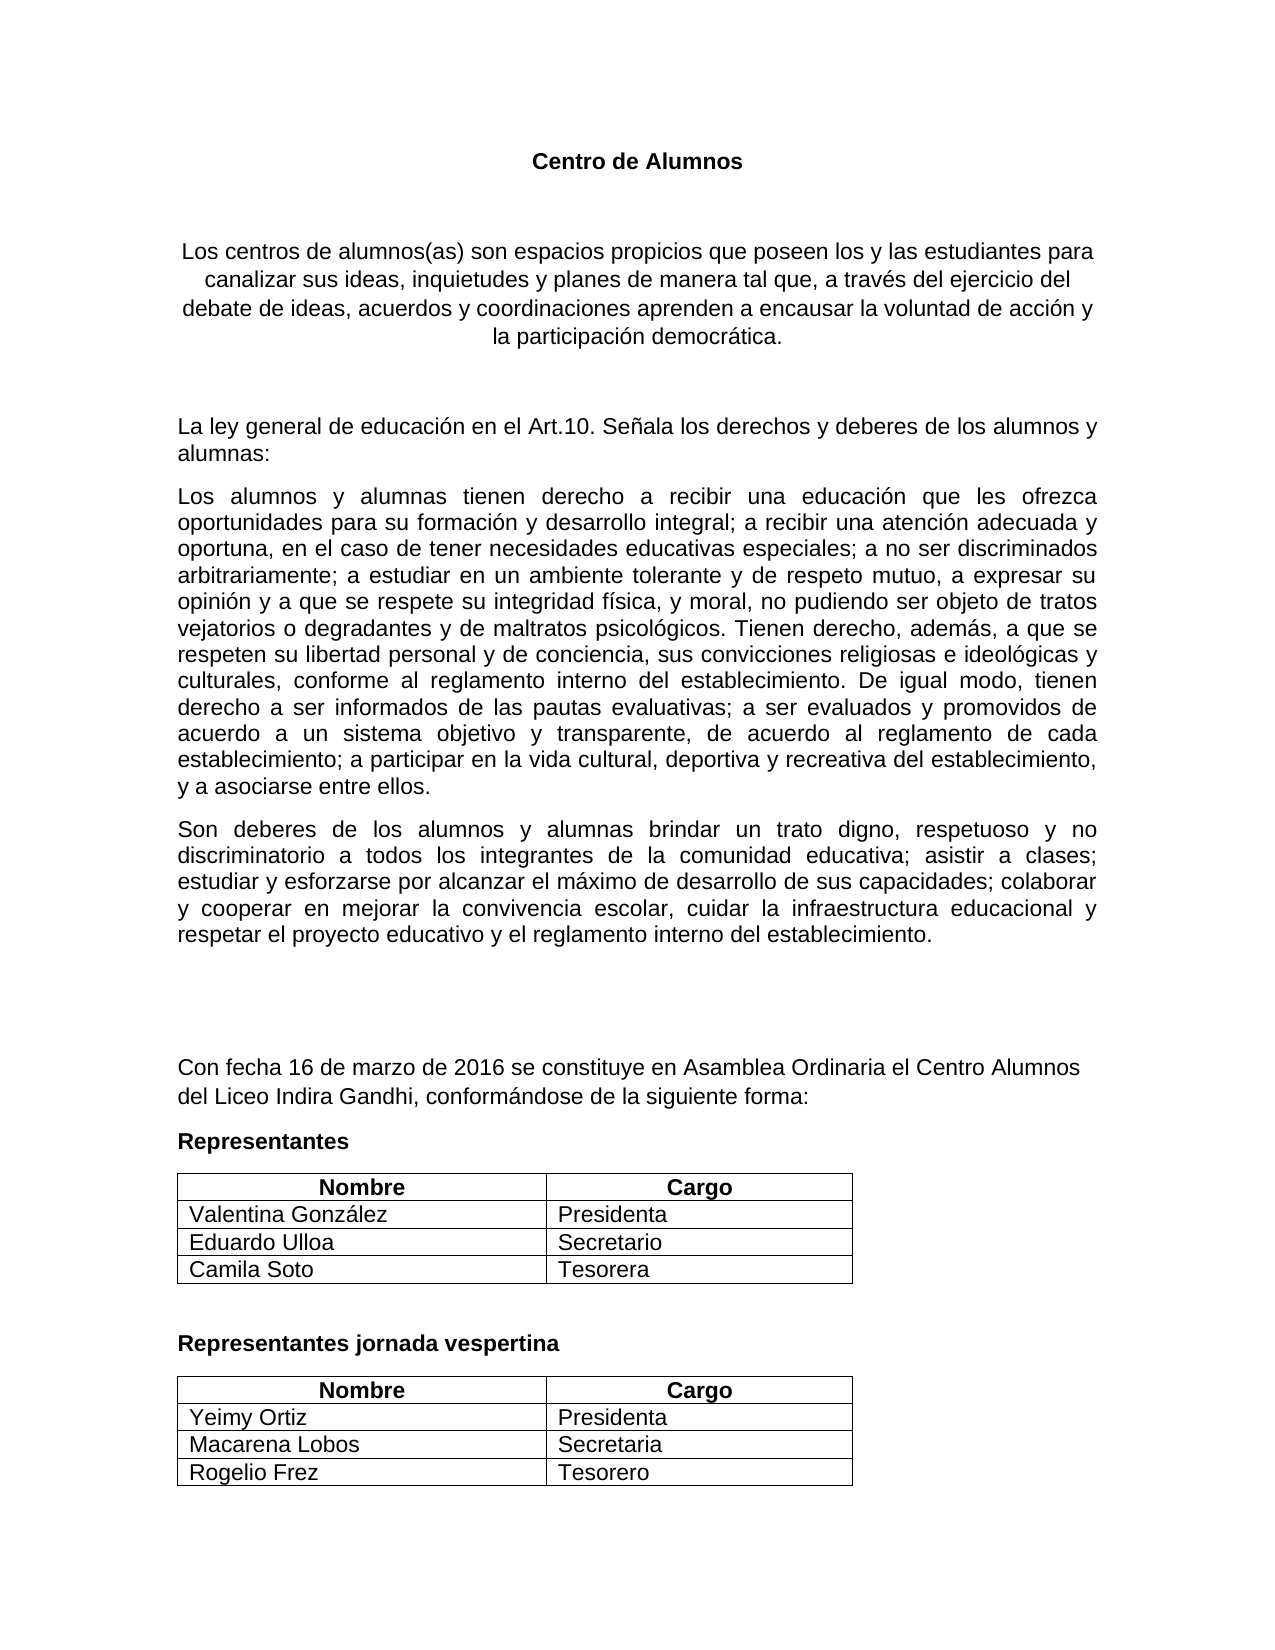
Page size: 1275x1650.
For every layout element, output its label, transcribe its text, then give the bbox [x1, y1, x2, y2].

text Centro de Alumnos [177, 148, 1098, 174]
text Con fecha 16 de marzo de 2016 se constituye en Asamblea Ordinaria el Centro Alumnos del Liceo Indira Gandhi, conformándose de la siguiente forma: [177, 1054, 1098, 1109]
text Los alumnos y alumnas tienen derecho a recibir una educación que les ofrezca oportunidades para su formación y desarrollo integral; a recibir una atención adecuada y oportuna, en el caso de tener necesidades educativas especiales; a no ser discriminados arbitrariamente; a estudiar en un ambiente tolerante y de respeto mutuo, a expresar su opinión y a que se respete su integridad física, y moral, no pudiendo ser objeto de tratos vejatorios o degradantes y de maltratos psicológicos. Tienen derecho, además, a que se respeten su libertad personal y de conciencia, sus convicciones religiosas e ideológicas y culturales, conforme al reglamento interno del establecimiento. De igual modo, tienen derecho a ser informados de las pautas evaluativas; a ser evaluados y promovidos de acuerdo a un sistema objetivo y transparente, de acuerdo al reglamento de cada establecimiento; a participar en la vida cultural, deportiva y recreativa del establecimiento, y a asociarse entre ellos. [177, 483, 1098, 799]
table_cell Macarena Lobos [178, 1431, 546, 1458]
table_cell Tesorero [547, 1459, 852, 1485]
table_header Nombre [178, 1377, 546, 1403]
text Son deberes de los alumnos y alumnas brindar un trato digno, respetuoso y no discriminatorio a todos los integrantes de la comunidad educativa; asistir a clases; estudiar y esforzarse por alcanzar el máximo de desarrollo de sus capacidades; colaborar y cooperar en mejorar la convivencia escolar, cuidar la infraestructura educacional y respetar el proyecto educativo y el reglamento interno del establecimiento. [177, 816, 1098, 947]
text Representantes jornada vespertina [177, 1330, 1098, 1357]
table_cell Yeimy Ortiz [178, 1404, 546, 1430]
table_cell Tesorera [547, 1256, 852, 1282]
text La ley general de educación en el Art.10. Señala los derechos y deberes de los alumnos y alumnas: [177, 413, 1098, 466]
table_cell Presidenta [547, 1404, 852, 1430]
table_header Cargo [547, 1377, 852, 1403]
table_cell Presidenta [547, 1201, 852, 1228]
table_cell Secretario [547, 1229, 852, 1255]
table_cell Valentina González [178, 1201, 546, 1228]
table_cell Camila Soto [178, 1256, 546, 1282]
table_cell Eduardo Ulloa [178, 1229, 546, 1255]
table_cell Secretaria [547, 1431, 852, 1458]
table_header Nombre [178, 1174, 546, 1200]
text Representantes [177, 1128, 1098, 1154]
table_header Cargo [547, 1174, 852, 1200]
table_cell Rogelio Frez [178, 1459, 546, 1485]
text Los centros de alumnos(as) son espacios propicios que poseen los y las estudiantes para canalizar sus ideas, inquietudes y planes de manera tal que, a través del ejercicio del debate de ideas, acuerdos y coordinaciones aprenden a encausar la voluntad de acción y la participación democrática. [177, 238, 1098, 349]
